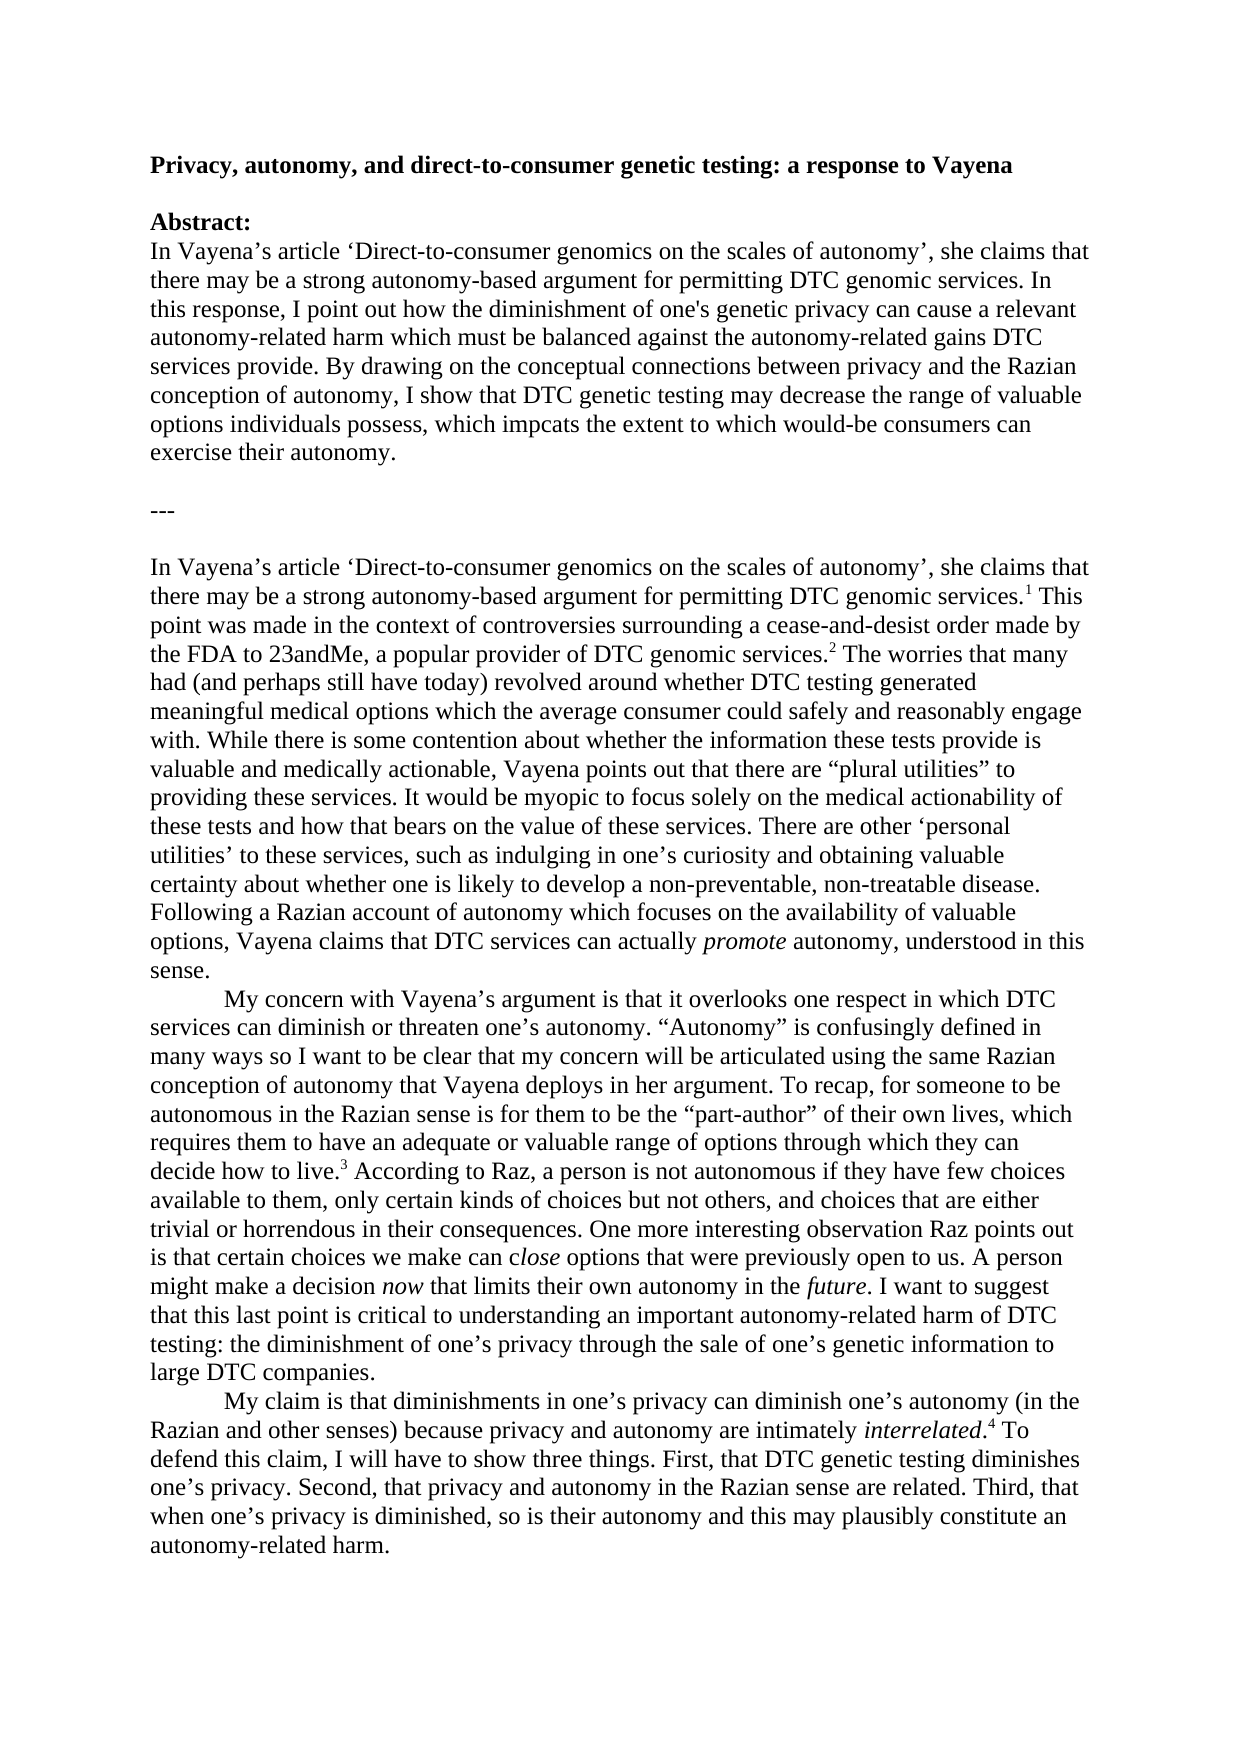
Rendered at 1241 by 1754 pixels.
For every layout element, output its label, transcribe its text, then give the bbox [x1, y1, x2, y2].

text Privacy, autonomy, and direct-to-consumer genetic testing: a response to Vayena [150, 150, 1090, 179]
text My concern with Vayena’s argument is that it overlooks one respect in which DTC services can diminish or threaten one’s autonomy. “Autonomy” is confusingly defined in many ways so I want to be clear that my concern will be articulated using the same Razian conception of autonomy that Vayena deploys in her argument. To recap, for someone to be autonomous in the Razian sense is for them to be the “part-author” of their own lives, which requires them to have an adequate or valuable range of options through which they can decide how to live. According to Raz, a person is not autonomous if they have few choices available to them, only certain kinds of choices but not others, and choices that are either trivial or horrendous in their consequences. One more interesting observation Raz points out is that certain choices we make can close options that were previously open to us. A person might make a decision now that limits their own autonomy in the future. I want to suggest that this last point is critical to understanding an important autonomy-related harm of DTC testing: the diminishment of one’s privacy through the sale of one’s genetic information to large DTC companies. [150, 984, 1090, 1386]
text --- [150, 495, 1090, 524]
text In Vayena’s article ‘Direct-to-consumer genomics on the scales of autonomy’, she claims that there may be a strong autonomy-based argument for permitting DTC genomic services. This point was made in the context of controversies surrounding a cease-and-desist order made by the FDA to 23andMe, a popular provider of DTC genomic services. The worries that many had (and perhaps still have today) revolved around whether DTC testing generated meaningful medical options which the average consumer could safely and reasonably engage with. While there is some contention about whether the information these tests provide is valuable and medically actionable, Vayena points out that there are “plural utilities” to providing these services. It would be myopic to focus solely on the medical actionability of these tests and how that bears on the value of these services. There are other ‘personal utilities’ to these services, such as indulging in one’s curiosity and obtaining valuable certainty about whether one is likely to develop a non-preventable, non-treatable disease. Following a Razian account of autonomy which focuses on the availability of valuable options, Vayena claims that DTC services can actually promote autonomy, understood in this sense. [150, 552, 1090, 984]
text My claim is that diminishments in one’s privacy can diminish one’s autonomy (in the Razian and other senses) because privacy and autonomy are intimately interrelated. To defend this claim, I will have to show three things. First, that DTC genetic testing diminishes one’s privacy. Second, that privacy and autonomy in the Razian sense are related. Third, that when one’s privacy is diminished, so is their autonomy and this may plausibly constitute an autonomy-related harm. [150, 1386, 1090, 1559]
text Abstract: [150, 207, 1090, 236]
text In Vayena’s article ‘Direct-to-consumer genomics on the scales of autonomy’, she claims that there may be a strong autonomy-based argument for permitting DTC genomic services. In this response, I point out how the diminishment of one's genetic privacy can cause a relevant autonomy-related harm which must be balanced against the autonomy-related gains DTC services provide. By drawing on the conceptual connections between privacy and the Razian conception of autonomy, I show that DTC genetic testing may decrease the range of valuable options individuals possess, which impcats the extent to which would-be consumers can exercise their autonomy. [150, 236, 1090, 466]
